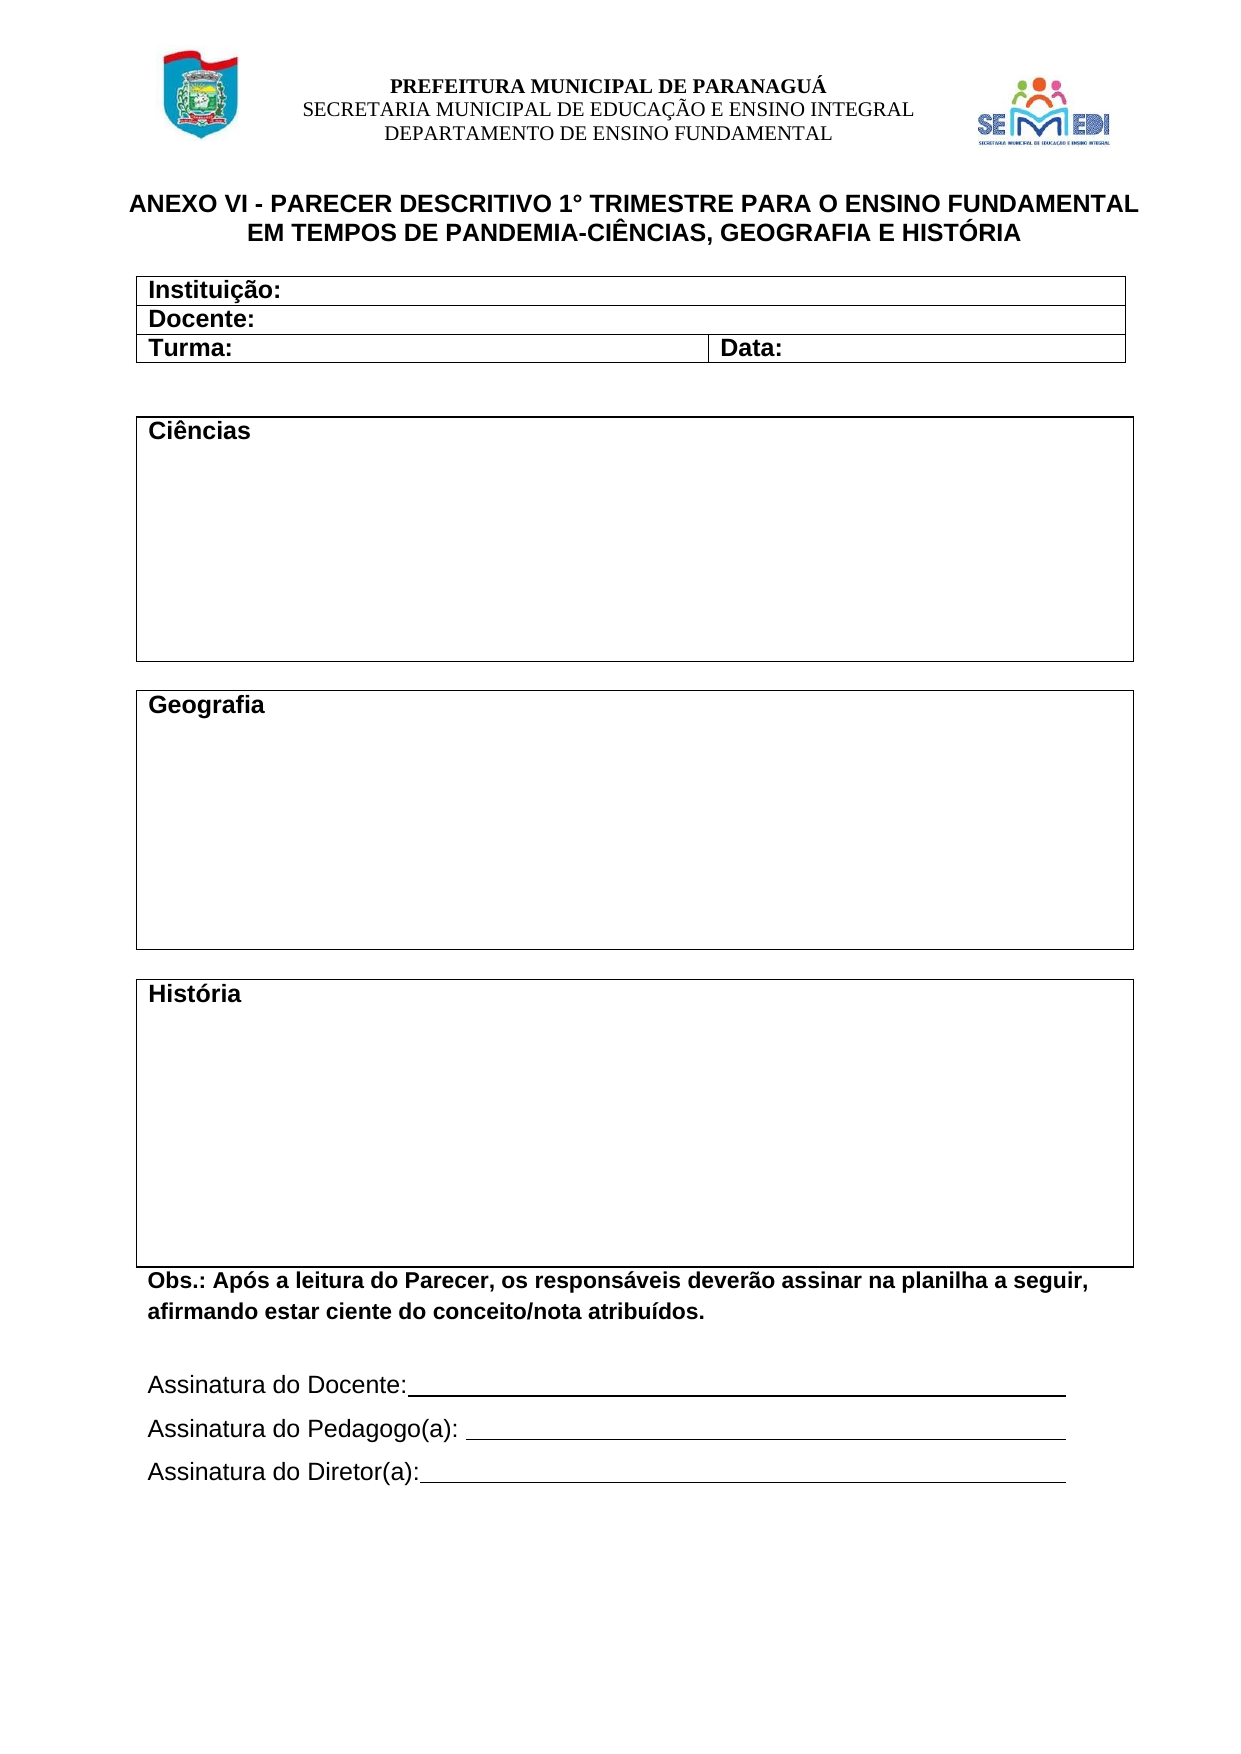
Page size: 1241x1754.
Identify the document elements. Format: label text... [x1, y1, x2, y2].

subtitle ANEXO VI - PARECER DESCRITIVO 1° TRIMESTRE PARA O ENSINO FUNDAMENTAL EM TEMPOS DE PANDEMIA-CIÊNCIAS, GEOGRAFIA E HISTÓRIA [125, 190, 1143, 246]
picture [977, 75, 1111, 148]
table_header Instituição: [137, 277, 1125, 305]
text Obs.: Após a leitura do Parecer, os responsáveis deverão assinar na planilha a seguir, afirmando estar ciente do conceito/nota atribuídos. [147, 1267, 1151, 1324]
table_cell Data: [709, 335, 1125, 362]
table_header Geografia [137, 691, 1133, 949]
table_cell Turma: [137, 335, 708, 362]
table_cell Docente: [137, 306, 1125, 334]
table_header Ciências [137, 418, 1133, 661]
table_header História [137, 980, 1133, 1266]
picture [155, 45, 239, 141]
text Assinatura do Docente: Assinatura do Pedagogo(a): Assinatura do Diretor(a): [147, 1370, 1077, 1485]
